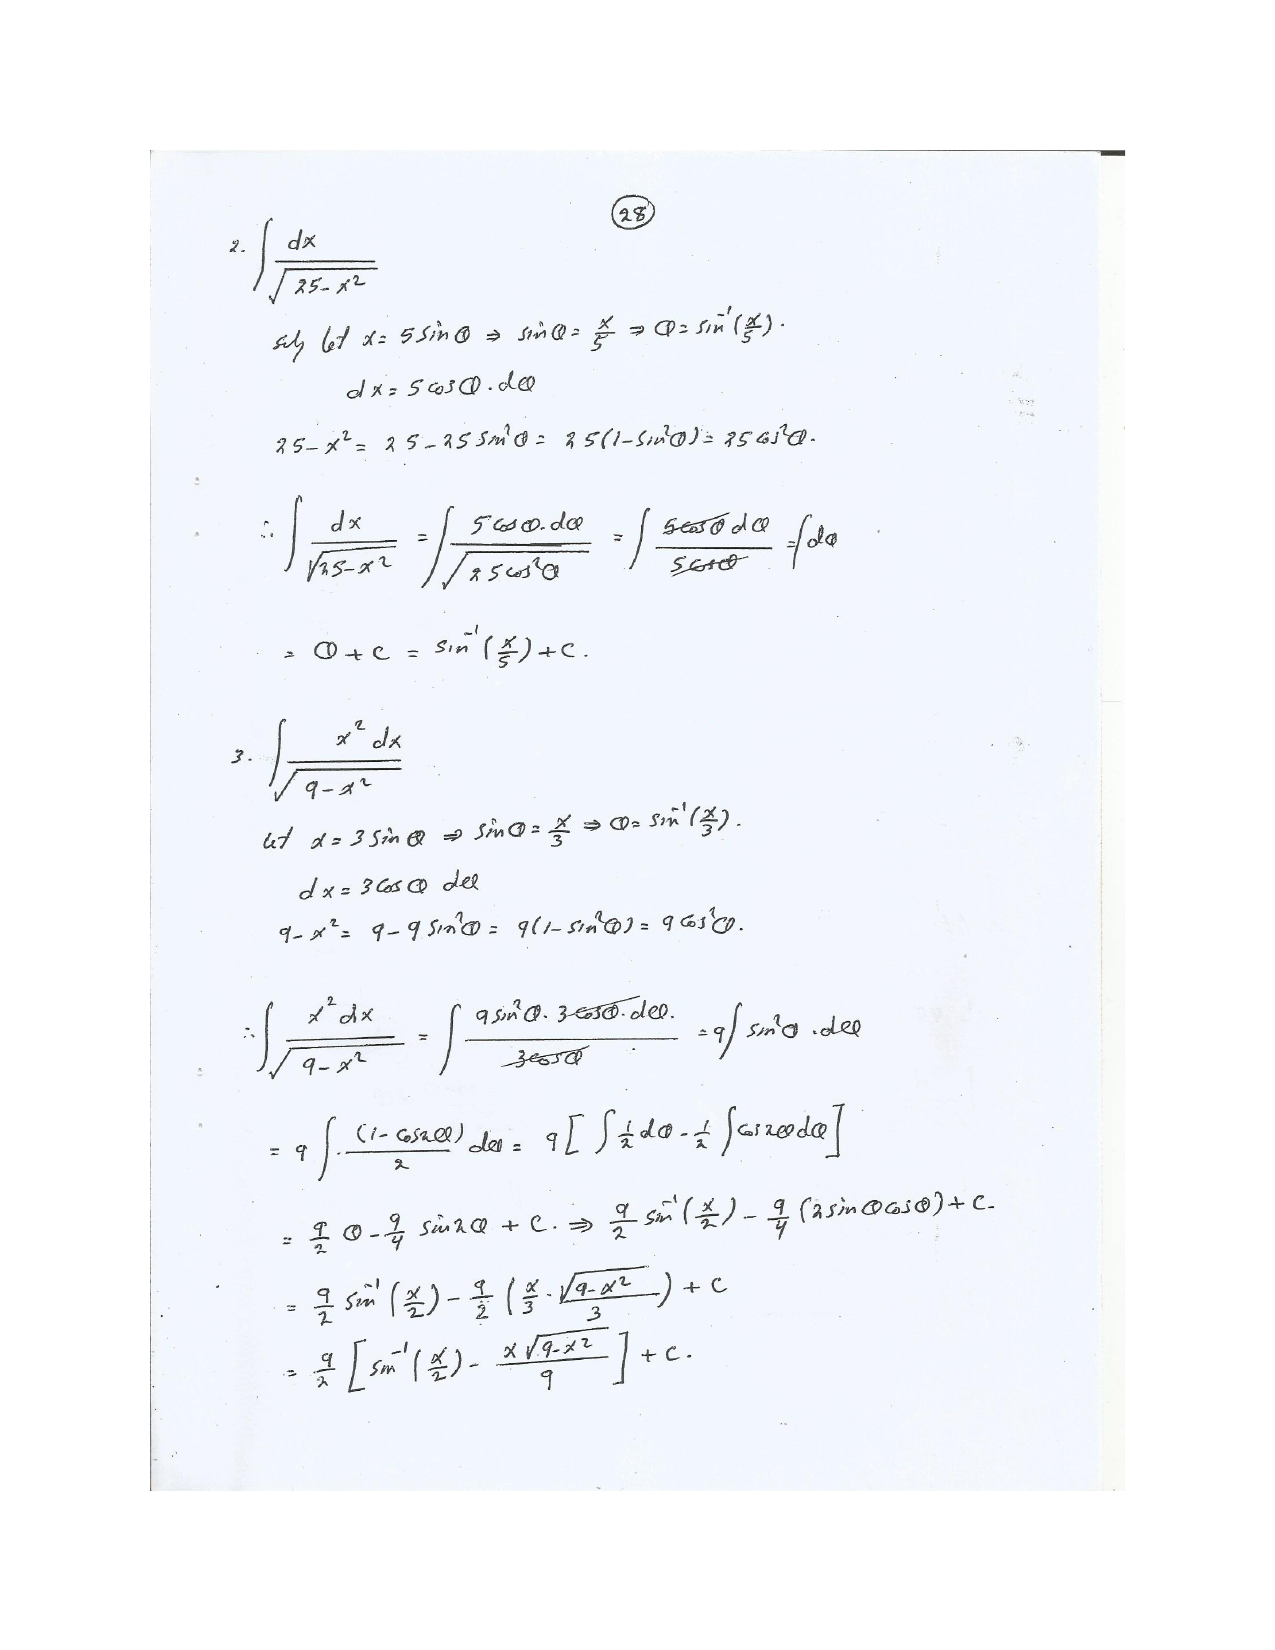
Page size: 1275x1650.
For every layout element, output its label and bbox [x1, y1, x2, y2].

picture [150, 150, 1125, 1491]
